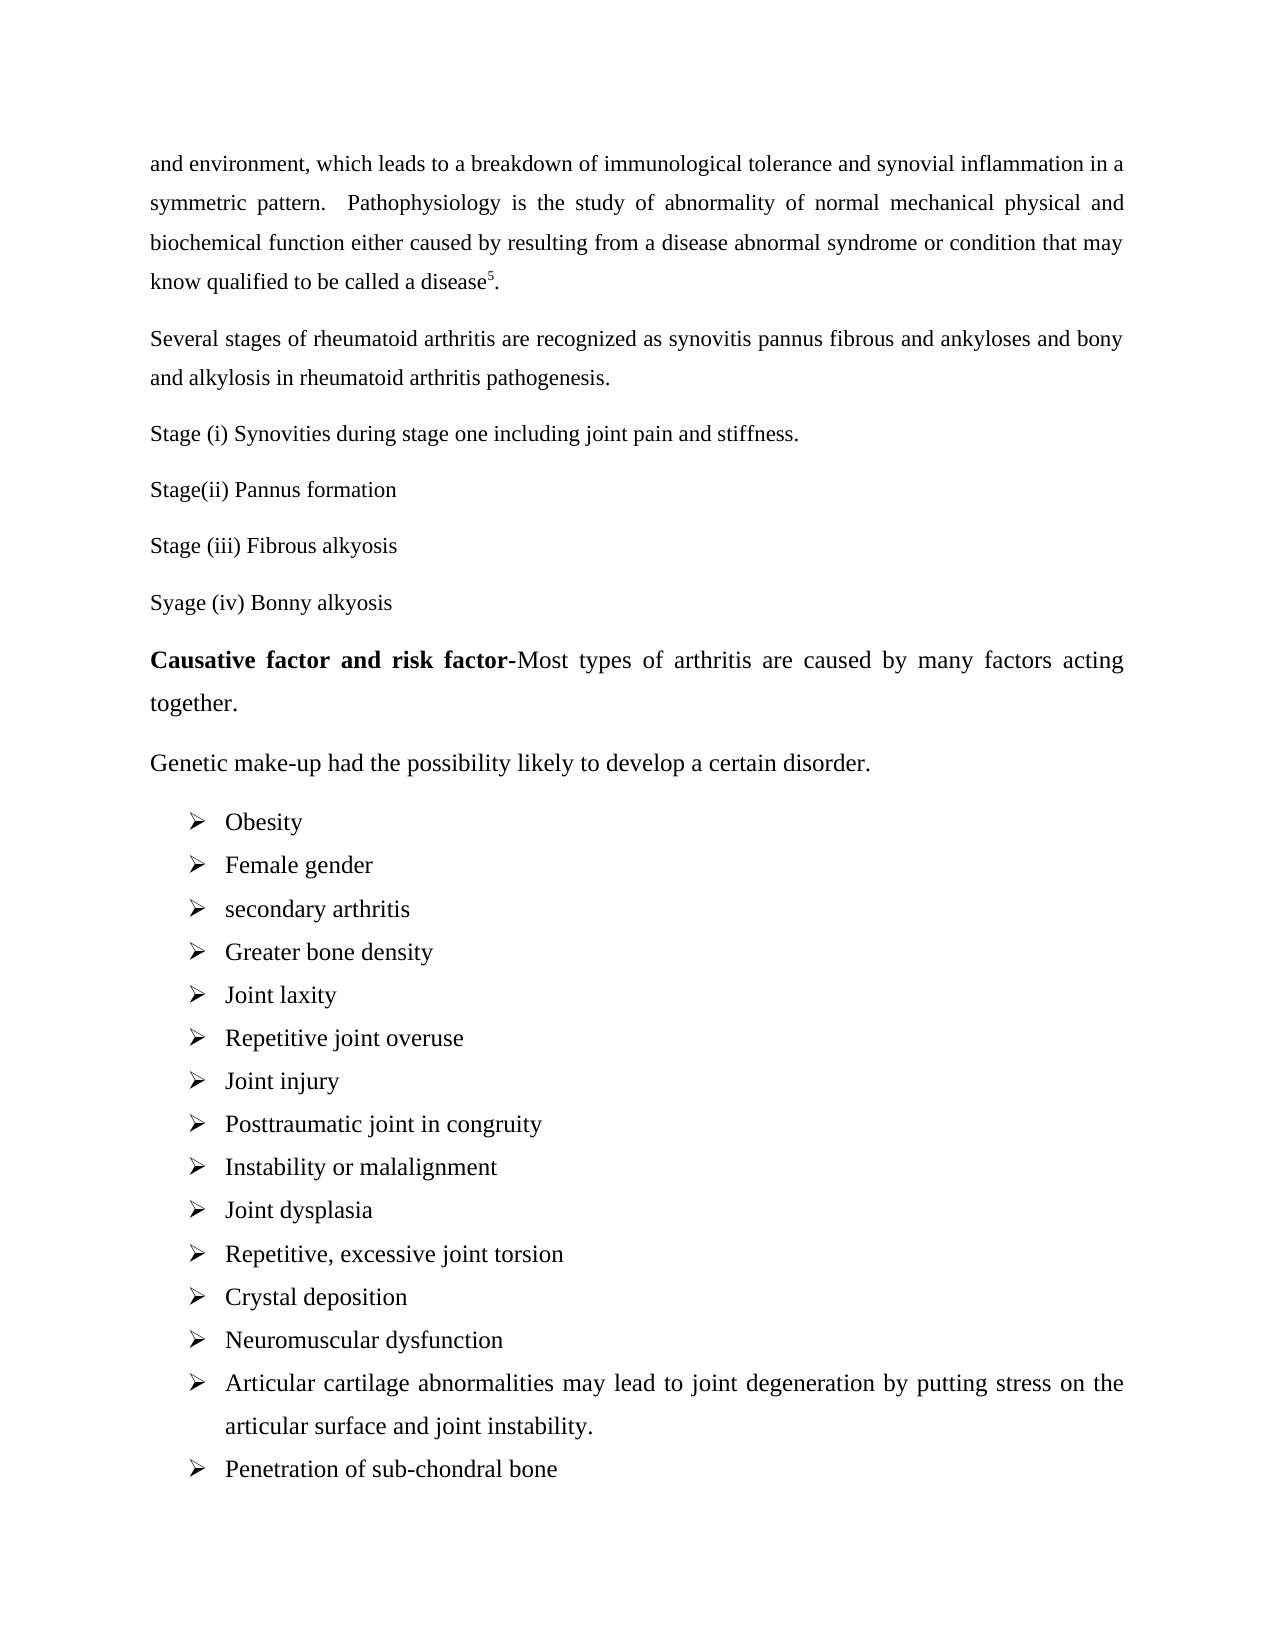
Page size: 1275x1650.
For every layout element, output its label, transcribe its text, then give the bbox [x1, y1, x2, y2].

list Repetitive, excessive joint torsion [187, 1239, 1125, 1267]
text Syage (iv) Bonny alkyosis [150, 589, 1125, 615]
text Stage(ii) Pannus formation [150, 476, 1125, 503]
list Joint dysplasia [187, 1196, 1125, 1224]
list Neuromuscular dysfunction [187, 1325, 1125, 1354]
text Stage (i) Synovities during stage one including joint pain and stiffness. [150, 420, 1125, 447]
list secondary arthritis [187, 894, 1125, 922]
text Stage (iii) Fibrous alkyosis [150, 532, 1125, 559]
list Articular cartilage abnormalities may lead to joint degeneration by putting stress on the articular surface and joint instability. [187, 1368, 1125, 1440]
list Joint laxity [187, 980, 1125, 1009]
text Several stages of rheumatoid arthritis are recognized as synovitis pannus fibrous and ankyloses and bony and alkylosis in rheumatoid arthritis pathogenesis. [150, 351, 1125, 390]
list Crystal deposition [187, 1282, 1125, 1311]
list Penetration of sub-chondral bone [187, 1454, 1125, 1483]
text Causative factor and risk factor-Most types of arthritis are caused by many factors acting together. [150, 645, 1125, 717]
list Obesity [187, 807, 1125, 836]
list Female gender [187, 851, 1125, 879]
list Greater bone density [187, 937, 1125, 966]
list Posttraumatic joint in congruity [187, 1109, 1125, 1138]
list Joint injury [187, 1066, 1125, 1095]
list Instability or malalignment [187, 1152, 1125, 1181]
text Genetic make-up had the possibility likely to develop a certain disorder. [150, 748, 1125, 776]
list Repetitive joint overuse [187, 1023, 1125, 1052]
